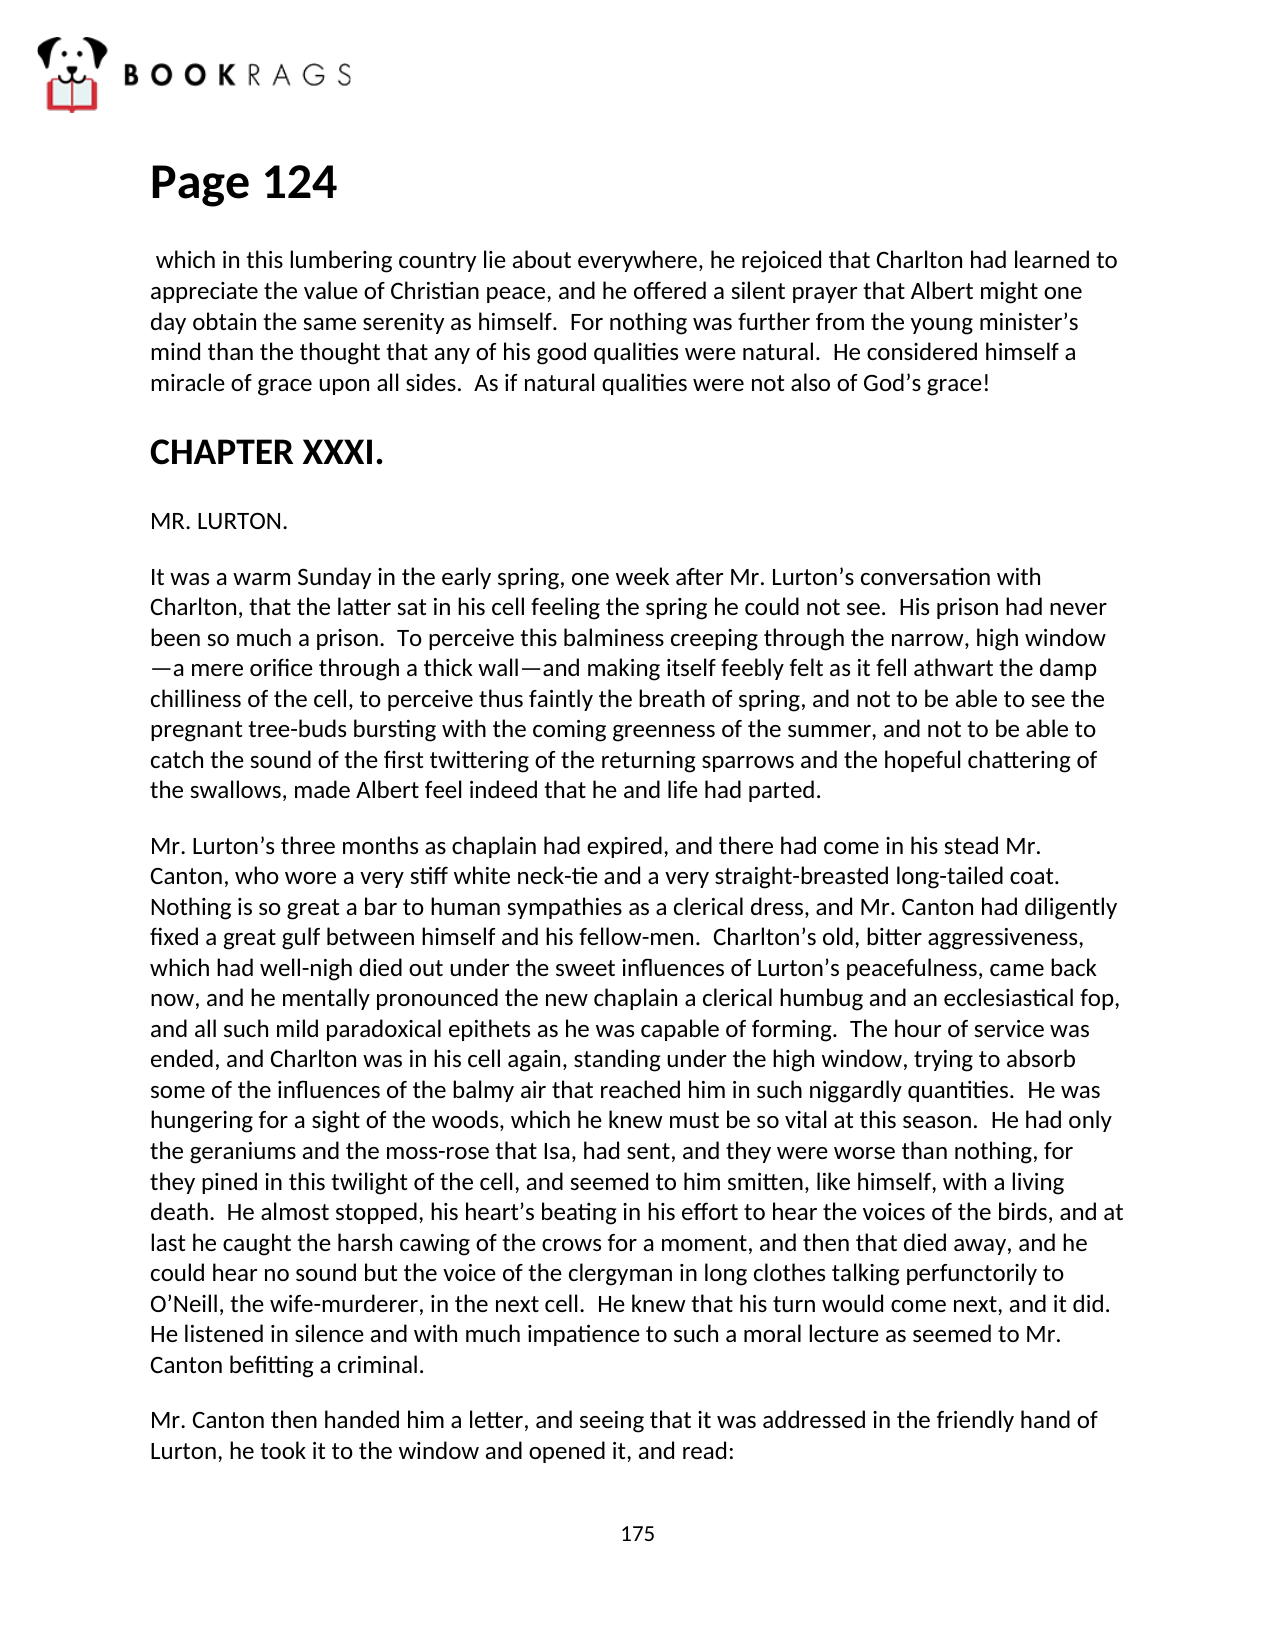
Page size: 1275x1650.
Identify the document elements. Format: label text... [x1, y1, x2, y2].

text Mr. Lurton’s three months as chaplain had expired, and there had come in his stead Mr. Canton, who wore a very stiff white neck-tie and a very straight-breasted long-tailed coat. Nothing is so great a bar to human sympathies as a clerical dress, and Mr. Canton had diligently fixed a great gulf between himself and his fellow-men. Charlton’s old, bitter aggressiveness, which had well-nigh died out under the sweet influences of Lurton’s peacefulness, came back now, and he mentally pronounced the new chaplain a clerical humbug and an ecclesiastical fop, and all such mild paradoxical epithets as he was capable of forming. The hour of service was ended, and Charlton was in his cell again, standing under the high window, trying to absorb some of the influences of the balmy air that reached him in such niggardly quantities. He was hungering for a sight of the woods, which he knew must be so vital at this season. He had only the geraniums and the moss-rose that Isa, had sent, and they were worse than nothing, for they pined in this twilight of the cell, and seemed to him smitten, like himself, with a living death. He almost stopped, his heart’s beating in his effort to hear the voices of the birds, and at last he caught the harsh cawing of the crows for a moment, and then that died away, and he could hear no sound but the voice of the clergyman in long clothes talking perfunctorily to O’Neill, the wife-murderer, in the next cell. He knew that his turn would come next, and it did. He listened in silence and with much impatience to such a moral lecture as seemed to Mr. Canton befitting a criminal. [150, 830, 1125, 1379]
text It was a warm Sunday in the early spring, one week after Mr. Lurton’s conversation with Charlton, that the latter sat in his cell feeling the spring he could not see. His prison had never been so much a prison. To perceive this balminess creeping through the narrow, high window—­a mere orifice through a thick wall—­and making itself feebly felt as it fell athwart the damp chilliness of the cell, to perceive thus faintly the breath of spring, and not to be able to see the pregnant tree-buds bursting with the coming greenness of the summer, and not to be able to catch the sound of the first twittering of the returning sparrows and the hopeful chattering of the swallows, made Albert feel indeed that he and life had parted. [150, 561, 1125, 805]
picture [37, 37, 351, 113]
text Mr. Canton then handed him a letter, and seeing that it was addressed in the friendly hand of Lurton, he took it to the window and opened it, and read: [150, 1404, 1125, 1465]
text MR. LURTON. [150, 505, 1125, 536]
text CHAPTER XXXI. [150, 428, 1125, 474]
text Page 124 [150, 150, 1125, 211]
text which in this lumbering country lie about everywhere, he rejoiced that Charlton had learned to appreciate the value of Christian peace, and he offered a silent prayer that Albert might one day obtain the same serenity as himself. For nothing was further from the young minister’s mind than the thought that any of his good qualities were natural. He considered himself a miracle of grace upon all sides. As if natural qualities were not also of God’s grace! [150, 244, 1125, 397]
